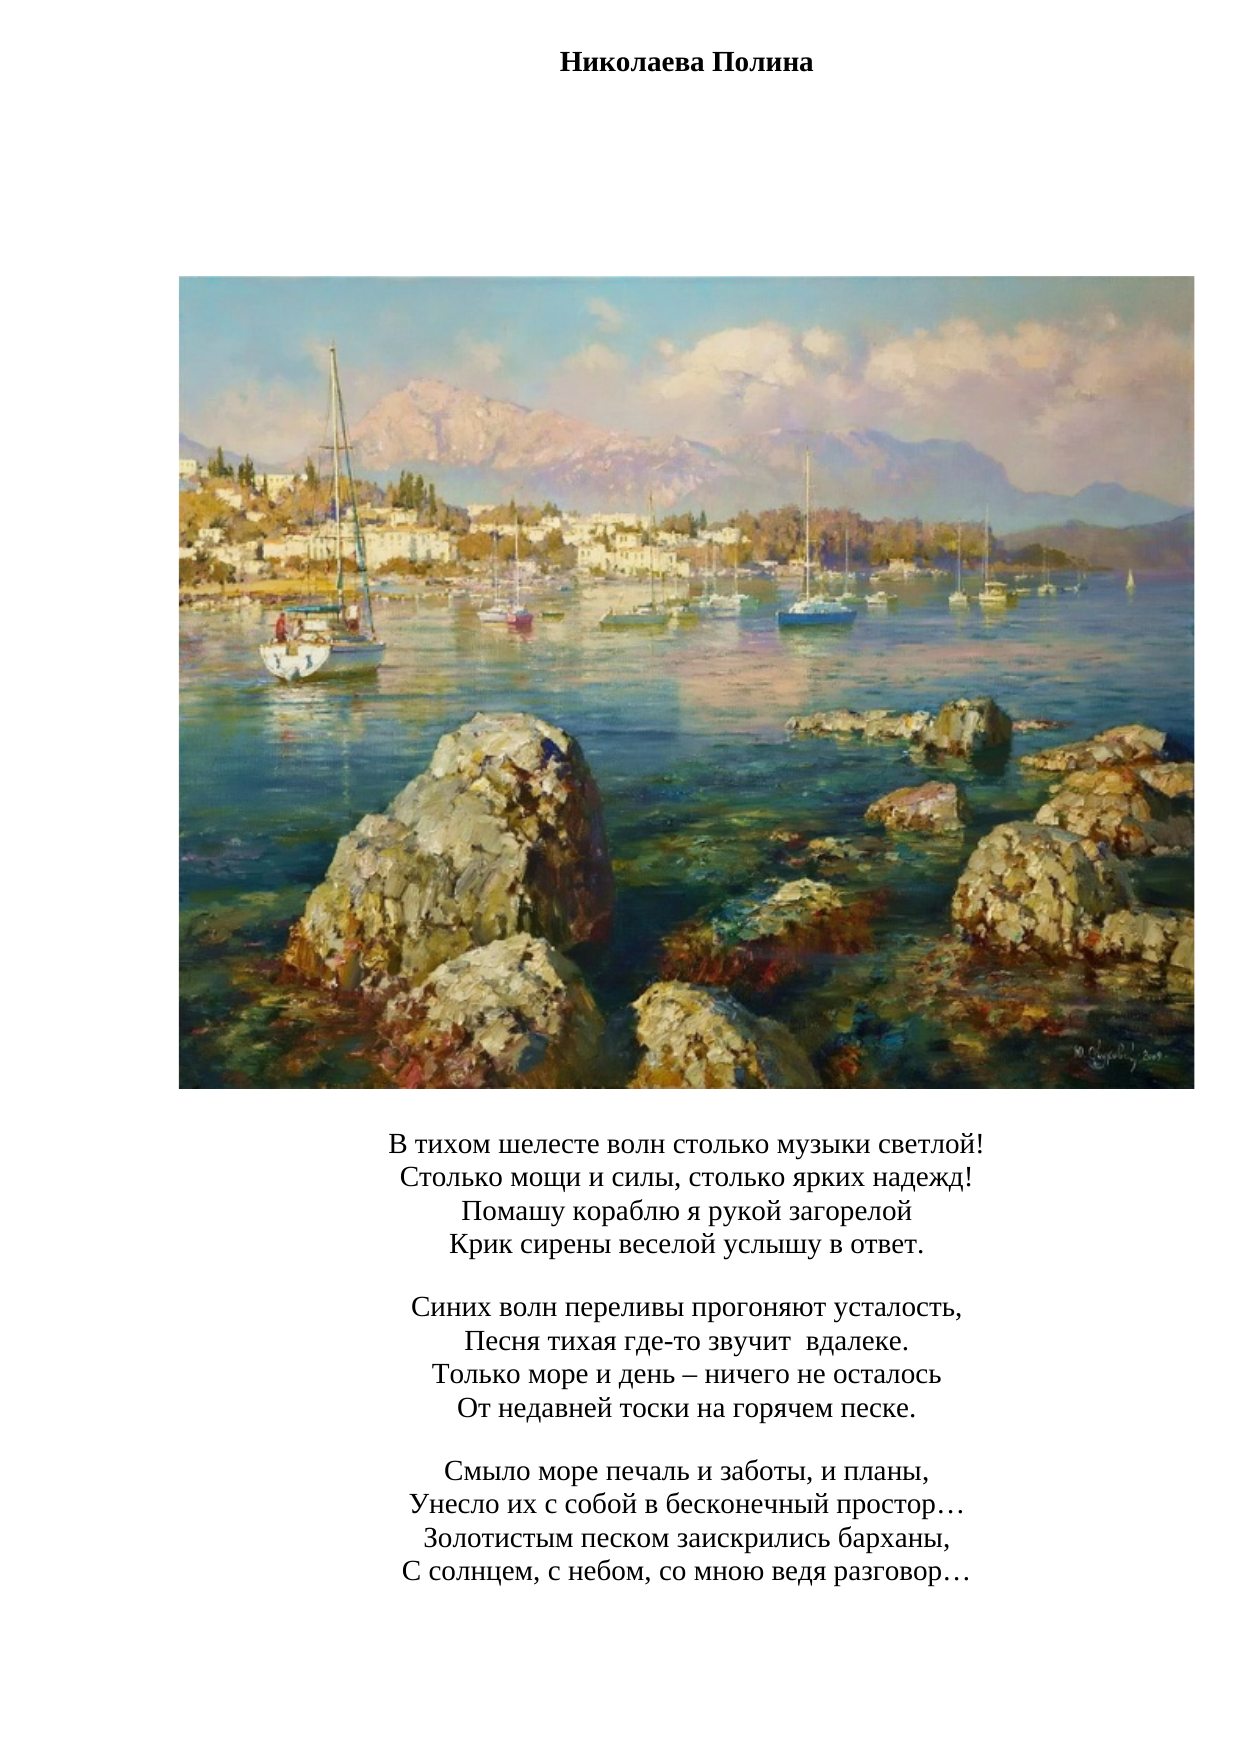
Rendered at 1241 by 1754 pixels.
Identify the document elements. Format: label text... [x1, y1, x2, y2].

picture [178, 276, 1195, 1089]
text В тихом шелесте волн столько музыки светлой! Столько мощи и силы, столько ярких надежд! Помашу кораблю я рукой загорелой Крик сирены веселой услышу в ответ. [177, 1126, 1196, 1260]
text Синих волн переливы прогоняют усталость, Песня тихая где-то звучит вдалеке. Только море и день – ничего не осталось От недавней тоски на горячем песке. [177, 1289, 1196, 1423]
text Смыло море печаль и заботы, и планы, Унесло их с собой в бесконечный простор… Золотистым песком заискрились барханы, С солнцем, с небом, со мною ведя разговор… [177, 1453, 1196, 1587]
text Николаева Полина [177, 44, 1196, 78]
